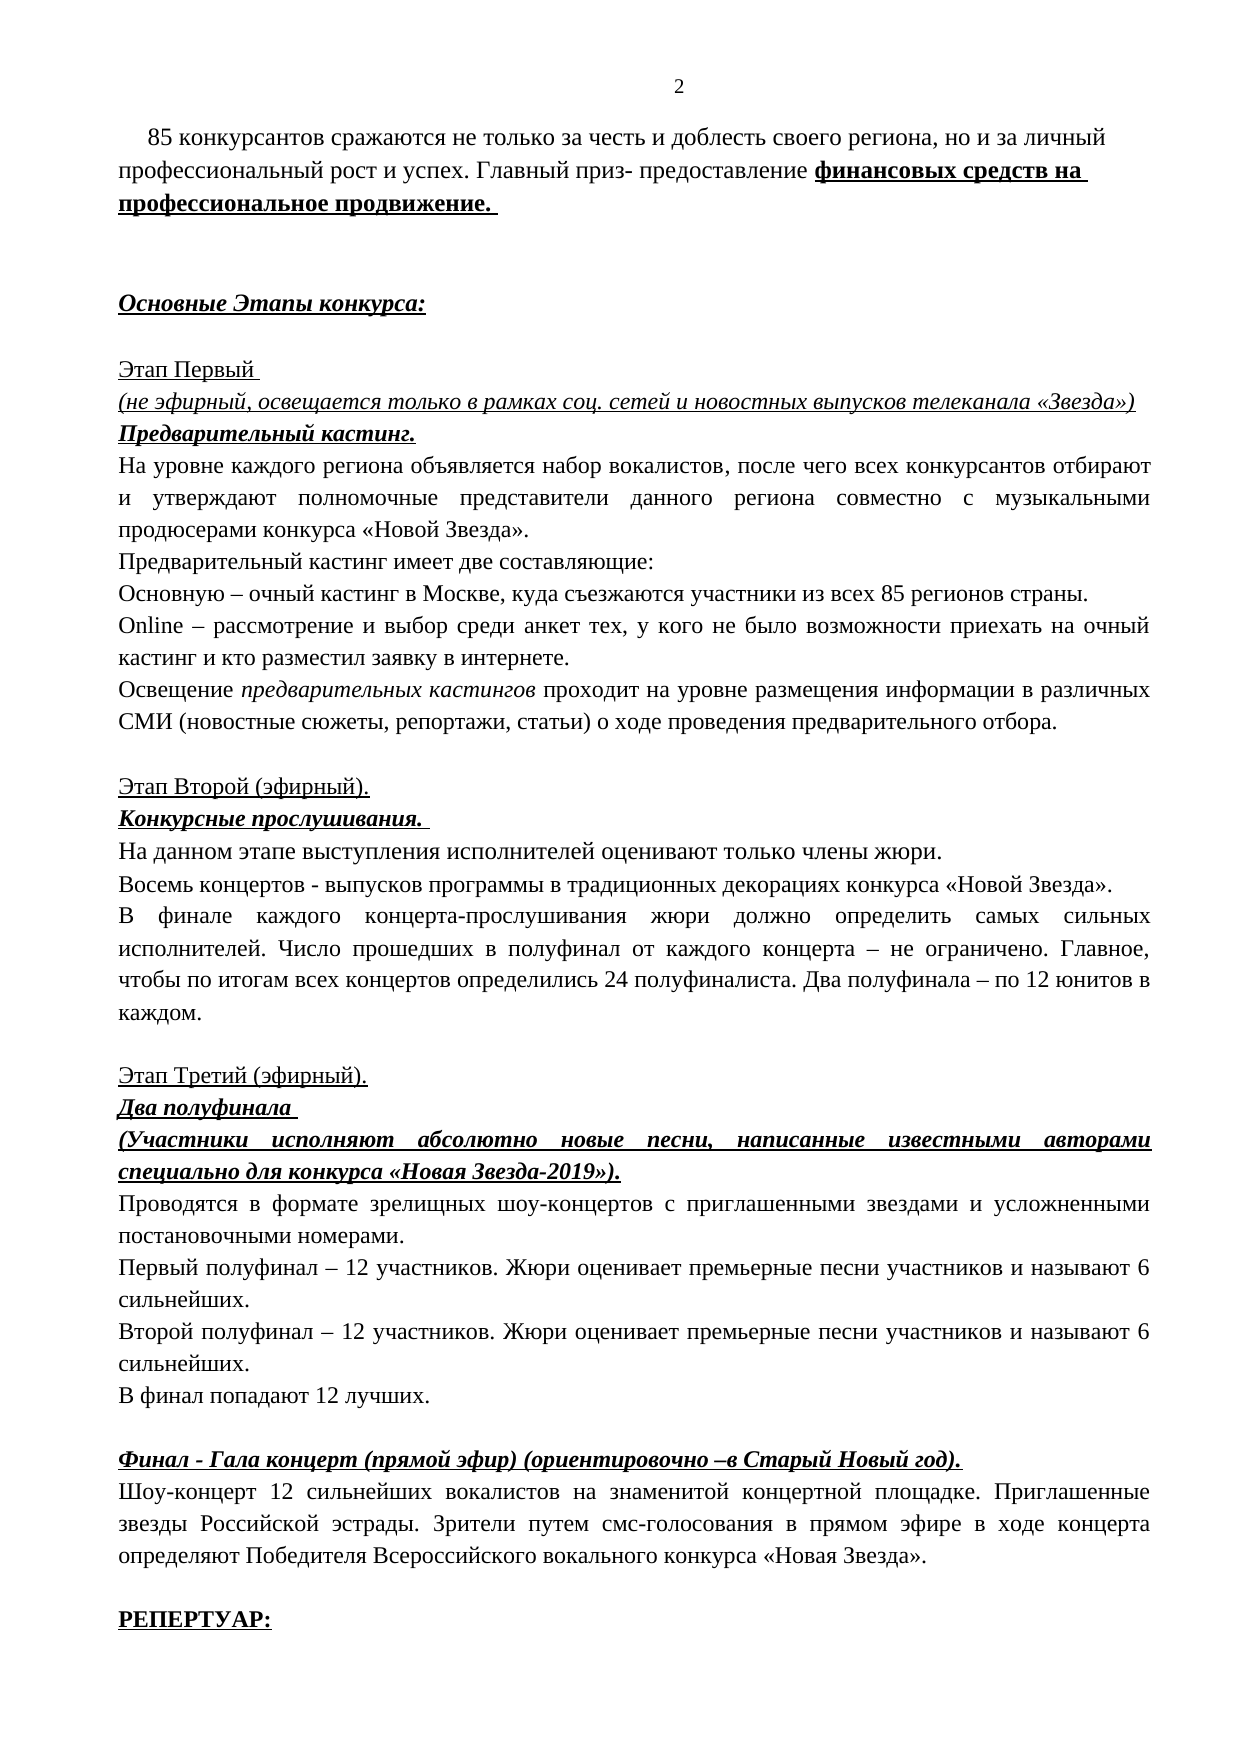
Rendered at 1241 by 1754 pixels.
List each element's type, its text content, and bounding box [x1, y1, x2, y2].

text Основные Этапы конкурса: [118, 288, 1152, 317]
text Освещение предварительных кастингов проходит на уровне размещения информации в различных СМИ (новостные сюжеты, репортажи, статьи) о ходе проведения предварительного отбора. [118, 675, 1152, 734]
text Этап Первый [118, 355, 1152, 383]
text Предварительный кастинг. [118, 419, 1152, 447]
text Online – рассмотрение и выбор среди анкет тех, у кого не было возможности приехать на очный кастинг и кто разместил заявку в интернете. [118, 611, 1152, 671]
text Этап Третий (эфирный). [118, 1061, 1152, 1089]
text Восемь концертов - выпусков программы в традиционных декорациях конкурса «Новой Звезда». [118, 869, 1152, 897]
text На данном этапе выступления исполнителей оценивают только члены жюри. [118, 836, 1152, 865]
text (Участники исполняют абсолютно новые песни, написанные известными авторами специально для конкурса «Новая Звезда-2019»). [118, 1125, 1152, 1149]
text 85 конкурсантов сражаются не только за честь и доблесть своего региона, но и за личный профессиональный рост и успех. Главный приз- предоставление финансовых средств на профессиональное продвижение. [118, 122, 1152, 217]
text Проводятся в формате зрелищных шоу-концертов с приглашенными звездами и усложненными постановочными номерами. [118, 1189, 1152, 1249]
text (не эфирный, освещается только в рамках соц. сетей и новостных выпусков телеканала «Звезда») [118, 387, 1152, 415]
text Шоу-концерт 12 сильнейших вокалистов на знаменитой концертной площадке. Приглашенные звезды Российской эстрады. Зрители путем смс-голосования в прямом эфире в ходе концерта определяют Победителя Всероссийского вокального конкурса «Новая Звезда». [118, 1477, 1152, 1569]
text Конкурсные прослушивания. [118, 804, 1152, 832]
text Финал - Гала концерт (прямой эфир) (ориентировочно –в Старый Новый год). [118, 1445, 1152, 1473]
text Два полуфинала [118, 1093, 1152, 1121]
text Основную – очный кастинг в Москве, куда съезжаются участники из всех 85 регионов страны. [118, 579, 1152, 607]
text Предварительный кастинг имеет две составляющие: [118, 547, 1152, 575]
text Второй полуфинал – 12 участников. Жюри оценивает премьерные песни участников и называют 6 сильнейших. [118, 1317, 1152, 1377]
text В финал попадают 12 лучших. [118, 1381, 1152, 1409]
text Первый полуфинал – 12 участников. Жюри оценивает премьерные песни участников и называют 6 сильнейших. [118, 1253, 1152, 1313]
text (Участники исполняют абсолютно новые песни, написанные известными авторами специально для конкурса «Новая Звезда-2019»). [118, 1151, 1152, 1185]
text РЕПЕРТУАР: [118, 1605, 1152, 1633]
text В финале каждого концерта-прослушивания жюри должно определить самых сильных исполнителей. Число прошедших в полуфинал от каждого концерта – не ограничено. Главное, чтобы по итогам всех концертов определились 24 полуфиналиста. Два полуфинала – по 12 юнитов в каждом. [118, 902, 1152, 1025]
text Этап Второй (эфирный). [118, 772, 1152, 800]
text На уровне каждого региона объявляется набор вокалистов, после чего всех конкурсантов отбирают и утверждают полномочные представители данного региона совместно с музыкальными продюсерами конкурса «Новой Звезда». [118, 451, 1152, 543]
